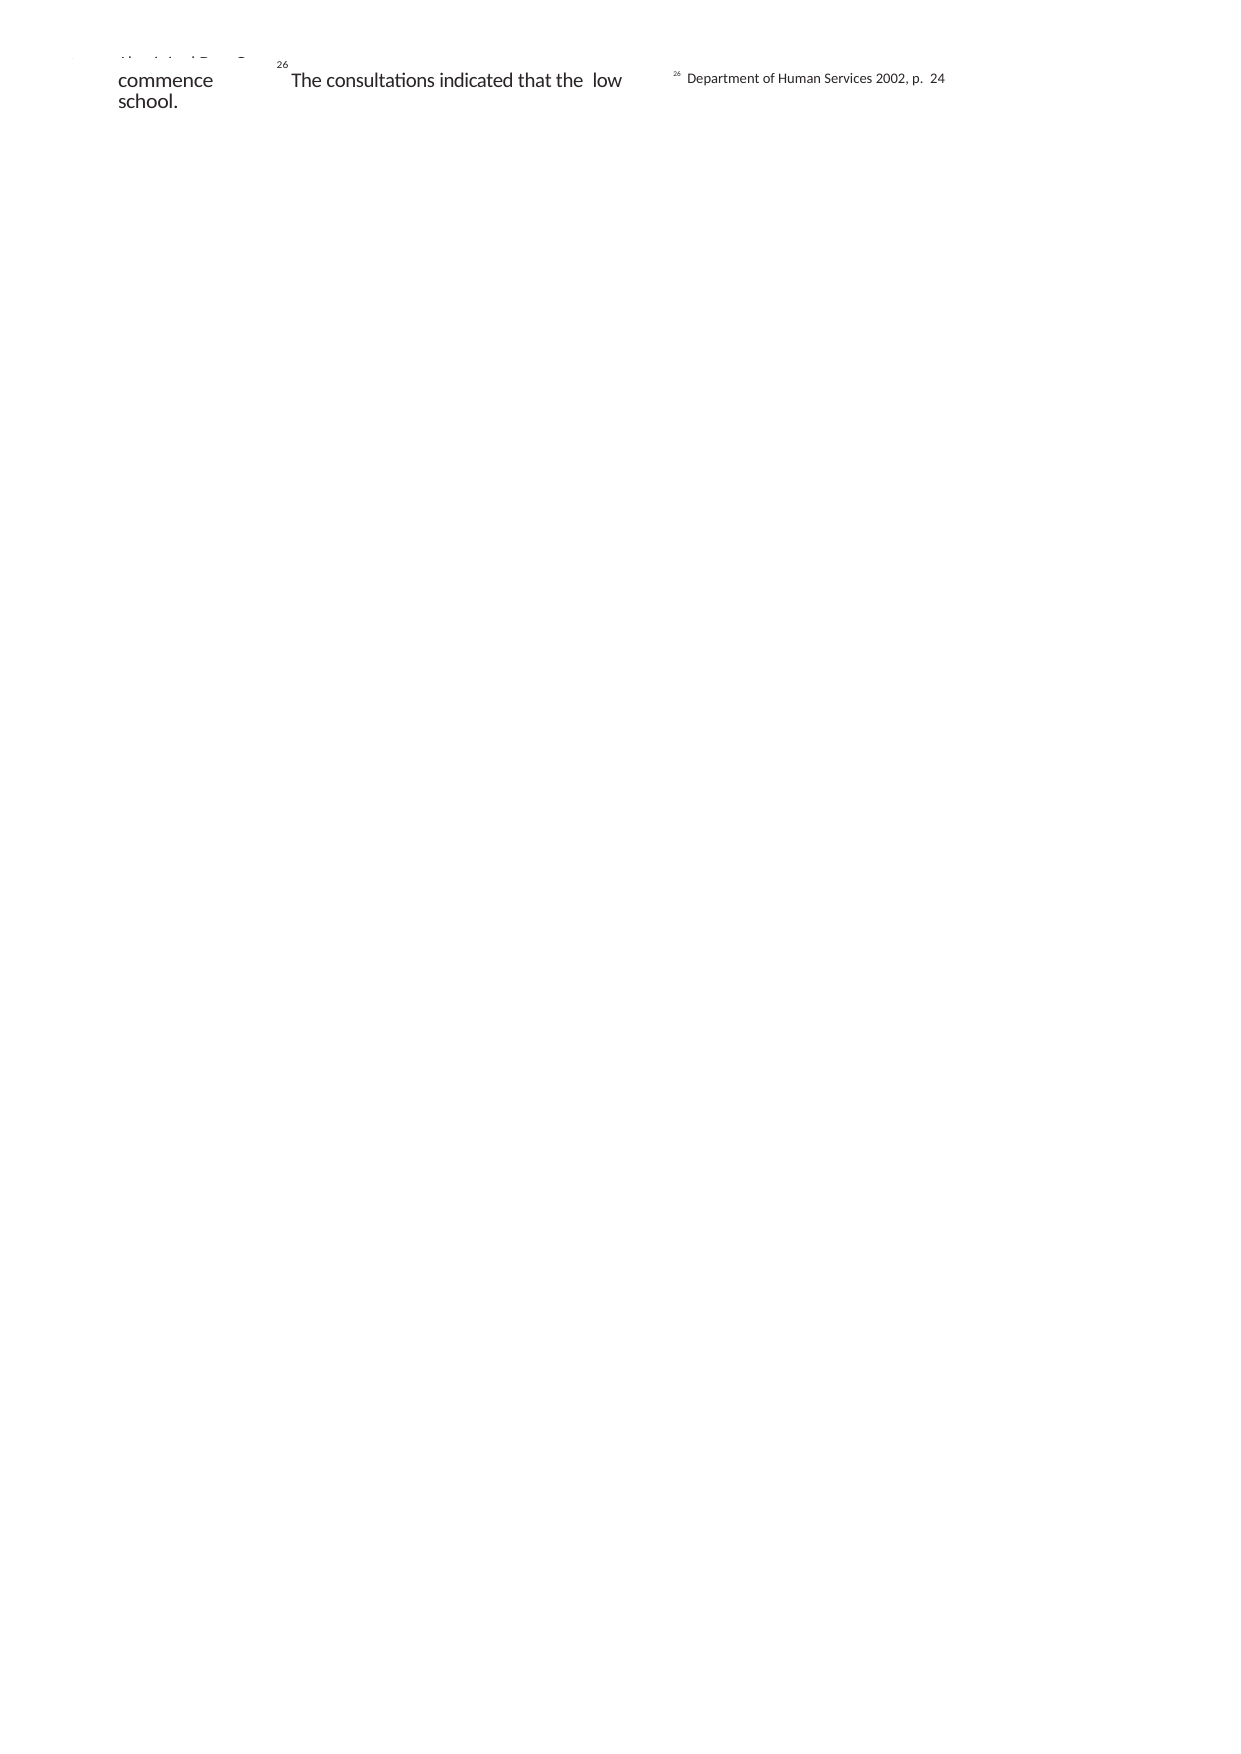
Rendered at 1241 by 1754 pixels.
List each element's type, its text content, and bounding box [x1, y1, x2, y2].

text The consultations indicated that the low [291, 69, 623, 91]
text 26 Department of Human Services 2002, p. 24 [673, 69, 1181, 86]
text commence school. [118, 69, 277, 113]
